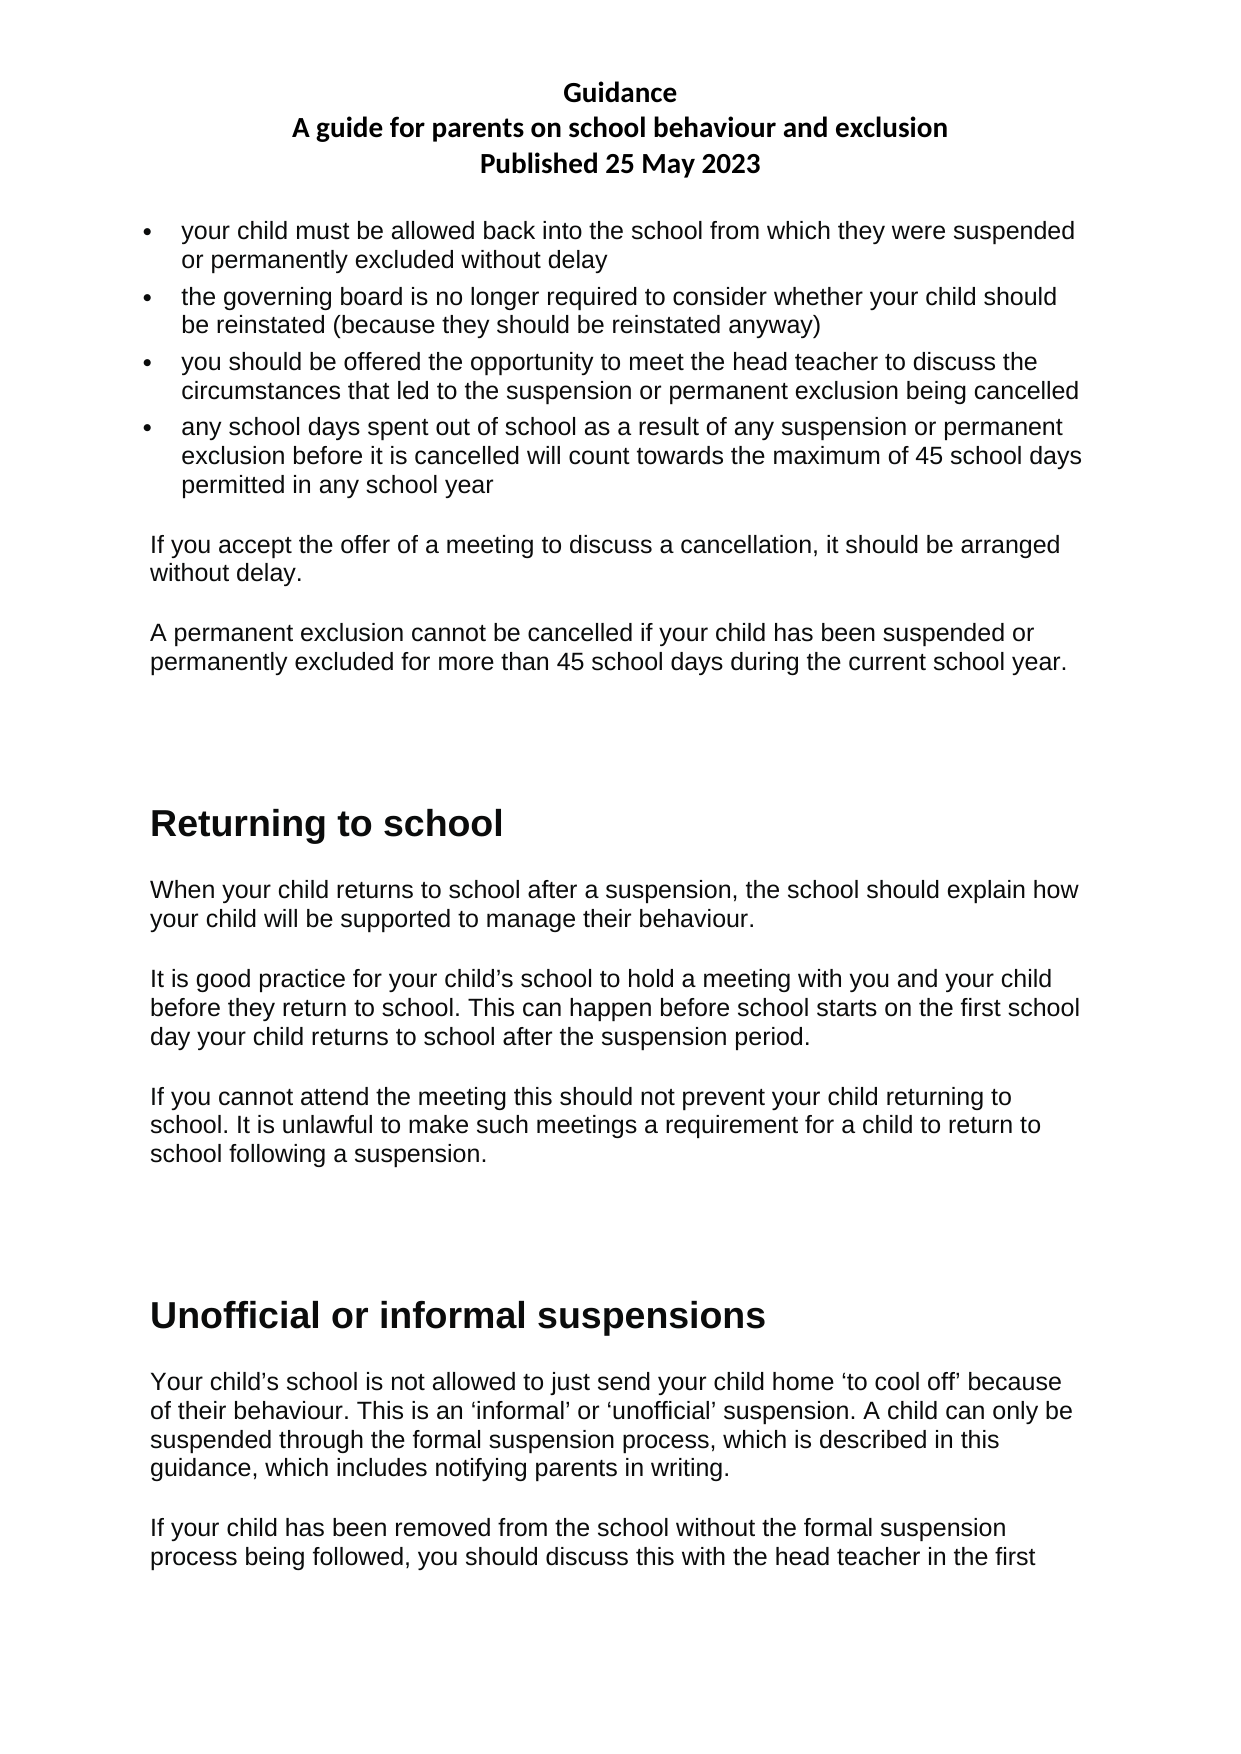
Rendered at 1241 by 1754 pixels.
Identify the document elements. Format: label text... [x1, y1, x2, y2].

text Unofficial or informal suspensions [150, 1293, 1090, 1336]
text It is good practice for your child’s school to hold a meeting with you and your child before they return to school. This can happen before school starts on the first school day your child returns to school after the suspension period. [150, 964, 1090, 1050]
text If you accept the offer of a meeting to discuss a cancellation, it should be arranged without delay. [150, 530, 1090, 587]
list your child must be allowed back into the school from which they were suspended or permanently excluded without delay [144, 216, 1090, 274]
text If you cannot attend the meeting this should not prevent your child returning to school. It is unlawful to make such meetings a requirement for a child to return to school following a suspension. [150, 1082, 1090, 1168]
list the governing board is no longer required to consider whether your child should be reinstated (because they should be reinstated anyway) [144, 282, 1090, 339]
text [150, 1513, 1090, 1571]
list you should be offered the opportunity to meet the head teacher to discuss the circumstances that led to the suspension or permanent exclusion being cancelled [144, 347, 1090, 404]
text When your child returns to school after a suspension, the school should explain how your child will be supported to manage their behaviour. [150, 875, 1090, 933]
text A permanent exclusion cannot be cancelled if your child has been suspended or permanently excluded for more than 45 school days during the current school year. [150, 618, 1090, 676]
text Your child’s school is not allowed to just send your child home ‘to cool off’ because of their behaviour. This is an ‘informal’ or ‘unofficial’ suspension. A child can only be suspended through the formal suspension process, which is described in this guidance, which includes notifying parents in writing. [150, 1367, 1090, 1482]
text Returning to school [150, 801, 1090, 844]
list any school days spent out of school as a result of any suspension or permanent exclusion before it is cancelled will count towards the maximum of 45 school days permitted in any school year [144, 412, 1090, 498]
